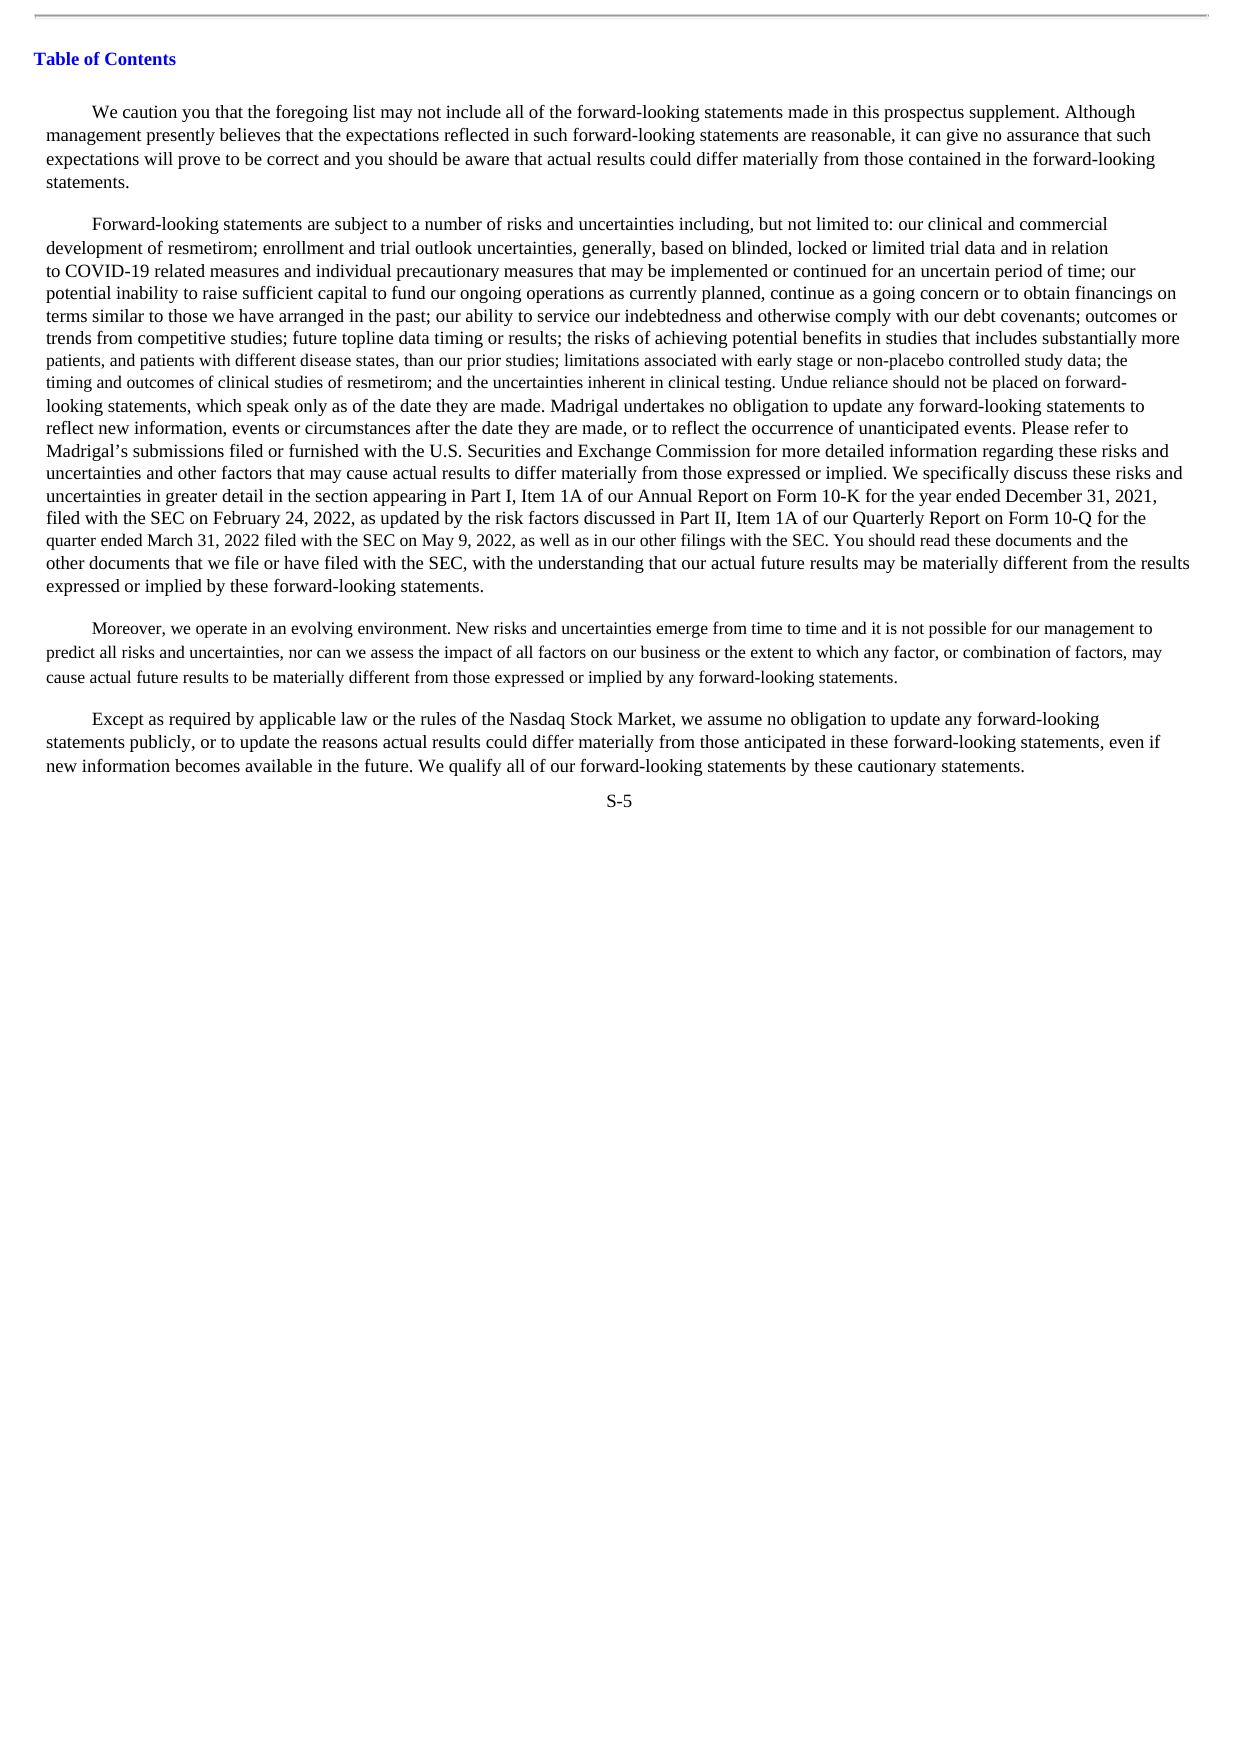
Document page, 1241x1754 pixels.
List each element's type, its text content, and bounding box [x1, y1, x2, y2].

text Moreover, we operate in an evolving environment. New risks and uncertainties emerge from time to time and it is not possible for our management to predict all risks and uncertainties, nor can we assess the impact of all factors on our business or the extent to which any factor, or combination of factors, may cause actual future results to be materially different from those expressed or implied by any forward-looking statements. [46, 618, 1165, 687]
text timing and outcomes of clinical studies of resmetirom; and the uncertainties inherent in clinical testing. Undue reliance should not be placed on forward- [46, 372, 1192, 392]
text We caution you that the foregoing list may not include all of the forward-looking statements made in this prospectus supplement. Although management presently believes that the expectations reflected in such forward-looking statements are reasonable, it can give no assurance that such expectations will prove to be correct and you should be aware that actual results could differ materially from those contained in the forward-looking statements. [46, 101, 1157, 192]
text quarter ended March 31, 2022 filed with the SEC on May 9, 2022, as well as in our other filings with the SEC. You should read these documents and the [46, 530, 1192, 550]
text S-5 [33, 789, 1205, 811]
text potential inability to raise sufficient capital to fund our ongoing operations as currently planned, continue as a going concern or to obtain financings on [46, 282, 1192, 304]
text development of resmetirom; enrollment and trial outlook uncertainties, generally, based on blinded, locked or limited trial data and in relation [46, 237, 1192, 259]
text Forward-looking statements are subject to a number of risks and uncertainties including, but not limited to: our clinical and commercial [92, 213, 1192, 234]
text patients, and patients with different disease states, than our prior studies; limitations associated with early stage or non-placebo controlled study data; the [46, 350, 1192, 370]
picture [32, 14, 1209, 21]
text expressed or implied by these forward-looking statements. [46, 575, 1192, 596]
text Madrigal’s submissions filed or furnished with the U.S. Securities and Exchange Commission for more detailed information regarding these risks and [46, 440, 1192, 461]
text terms similar to those we have arranged in the past; our ability to service our indebtedness and otherwise comply with our debt covenants; outcomes or [46, 305, 1192, 326]
text uncertainties and other factors that may cause actual results to differ materially from those expressed or implied. We specifically discuss these risks and [46, 462, 1192, 484]
text filed with the SEC on February 24, 2022, as updated by the risk factors discussed in Part II, Item 1A of our Quarterly Report on Form 10-Q for the [46, 507, 1192, 529]
text to COVID-19 related measures and individual precautionary measures that may be implemented or continued for an uncertain period of time; our [46, 260, 1192, 281]
text reflect new information, events or circumstances after the date they are made, or to reflect the occurrence of unanticipated events. Please refer to [46, 417, 1192, 439]
text looking statements, which speak only as of the date they are made. Madrigal undertakes no obligation to update any forward-looking statements to [46, 395, 1192, 416]
text trends from competitive studies; future topline data timing or results; the risks of achieving potential benefits in studies that includes substantially more [46, 327, 1192, 349]
text Except as required by applicable law or the rules of the Nasdaq Stock Market, we assume no obligation to update any forward-looking statements publicly, or to update the reasons actual results could differ materially from those anticipated in these forward-looking statements, even if new information becomes available in the future. We qualify all of our forward-looking statements by these cautionary statements. [46, 707, 1184, 776]
text uncertainties in greater detail in the section appearing in Part I, Item 1A of our Annual Report on Form 10-K for the year ended December 31, 2021, [46, 485, 1192, 506]
text Table of Contents [33, 47, 1192, 69]
text other documents that we file or have filed with the SEC, with the understanding that our actual future results may be materially different from the results [46, 552, 1192, 574]
